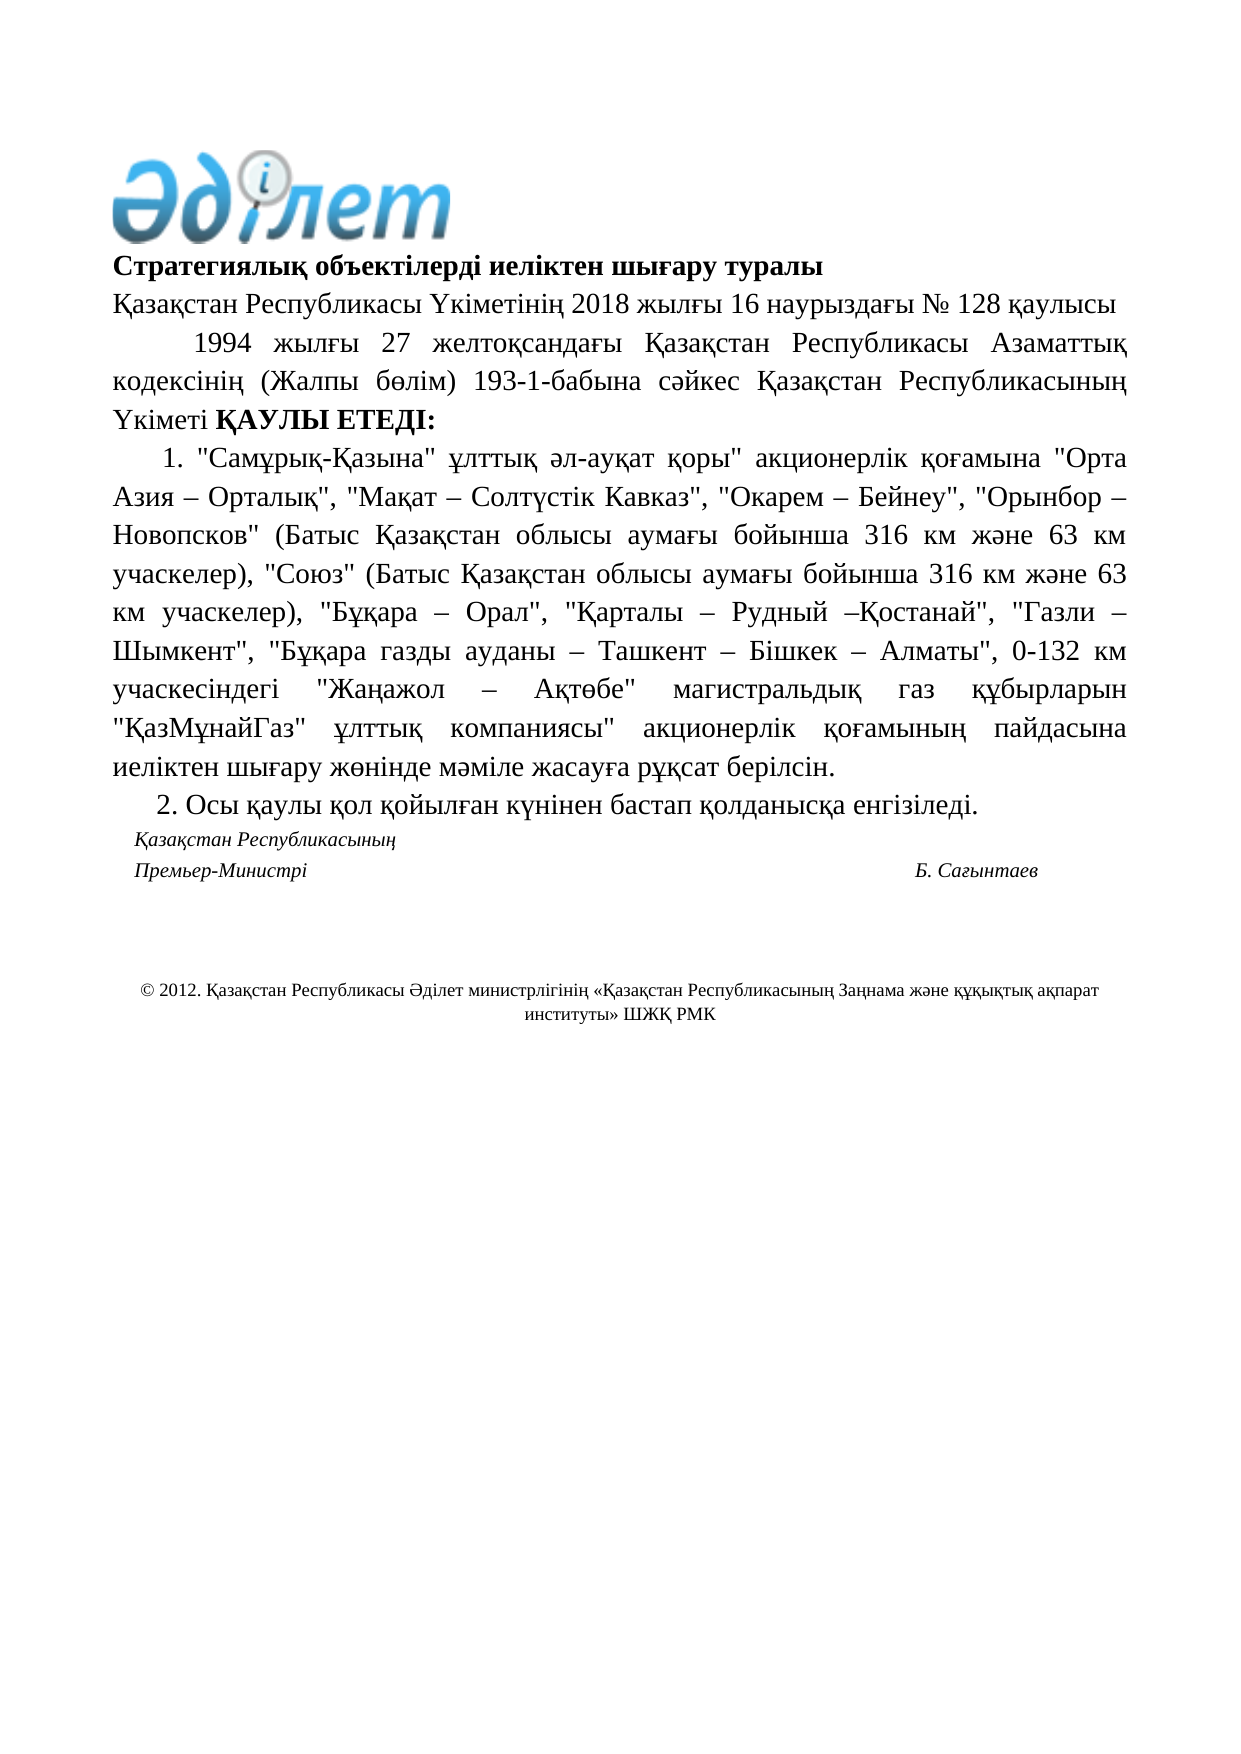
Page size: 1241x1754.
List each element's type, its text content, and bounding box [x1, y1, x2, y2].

text Қазақстан Республикасы Үкіметінің 2018 жылғы 16 наурыздағы № 128 қаулысы [112, 286, 1128, 320]
text 1994 жылғы 27 желтоқсандағы Қазақстан Республикасы Азаматтық кодексінің (Жалпы бөлім) 193-1-бабына сәйкес Қазақстан Республикасының Үкіметі ҚАУЛЫ ЕТЕДІ: [112, 325, 1128, 435]
picture [112, 150, 451, 244]
text © 2012. Қазақстан Республикасы Әділет министрлігінің «Қазақстан Республикасының Заңнама және құқықтық ақпарат институты» ШЖҚ РМК [112, 978, 1128, 1025]
table_cell Б. Сағынтаев [913, 857, 1240, 888]
text Стратегиялық объектілерді иеліктен шығару туралы [112, 248, 1128, 281]
table_cell Премьер-Министрі [101, 857, 913, 888]
text 1. "Самұрық-Қазына" ұлттық әл-ауқат қоры" акционерлік қоғамына "Орта Азия – Орталық", "Мақат – Солтүстік Кавказ", "Окарем – Бейнеу", "Орынбор – Новопсков" (Батыс Қазақстан облысы аумағы бойынша 316 км және 63 км учаскелер), "Союз" (Батыс Қазақстан облысы аумағы бойынша 316 км және 63 км учаскелер), "Бұқара – Орал", "Қарталы – Рудный –Қостанай", "Газли – Шымкент", "Бұқара газды ауданы – Ташкент – Бішкек – Алматы", 0-132 км учаскесіндегі "Жаңажол – Ақтөбе" магистральдық газ құбырларын "ҚазМұнайГаз" ұлттық компаниясы" акционерлік қоғамының пайдасына иеліктен шығару жөнінде мәміле жасауға рұқсат берілсін. [112, 440, 1128, 782]
table_header Қазақстан Республикасының [101, 826, 1240, 857]
text 2. Осы қаулы қол қойылған күнінен бастап қолданысқа енгізіледі. [112, 787, 1128, 821]
